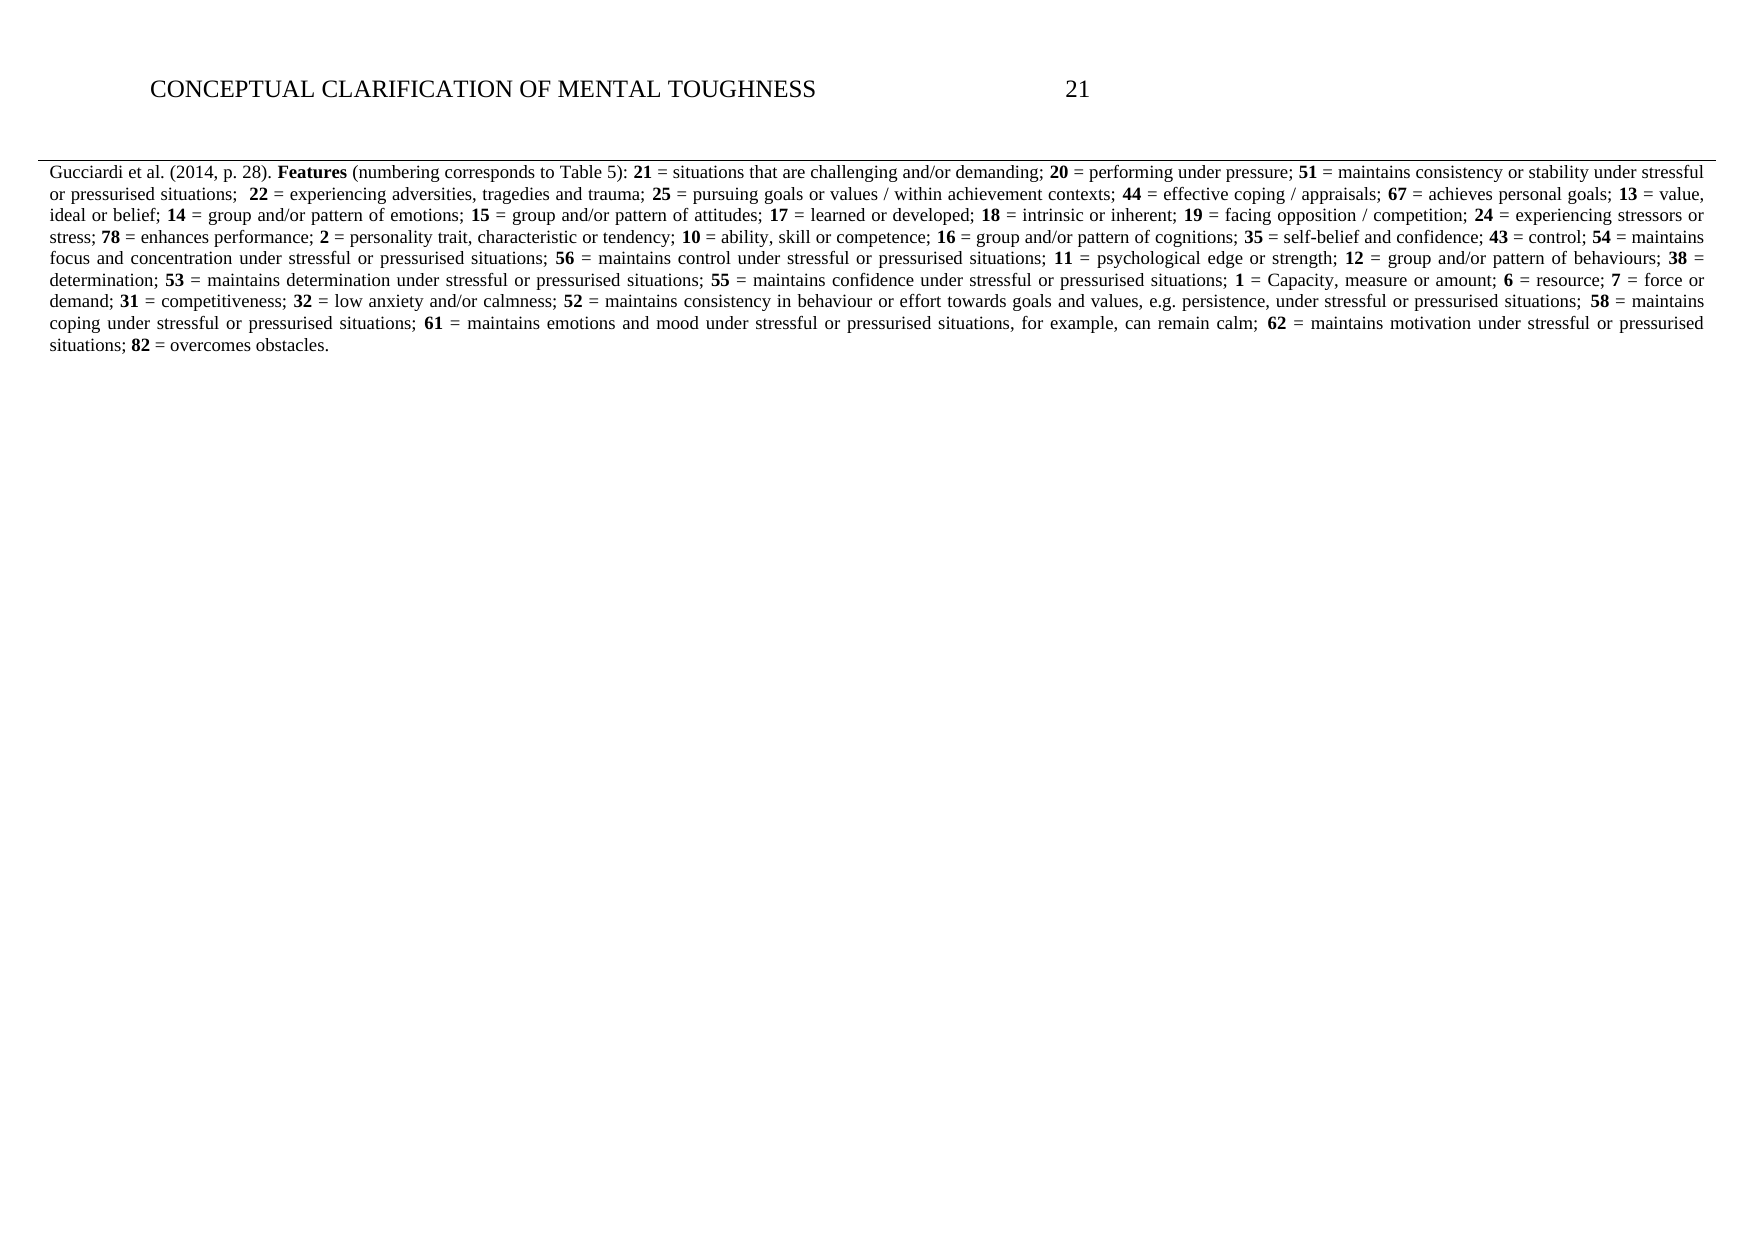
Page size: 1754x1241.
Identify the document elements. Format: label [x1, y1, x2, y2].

table_cell [38, 161, 1716, 377]
